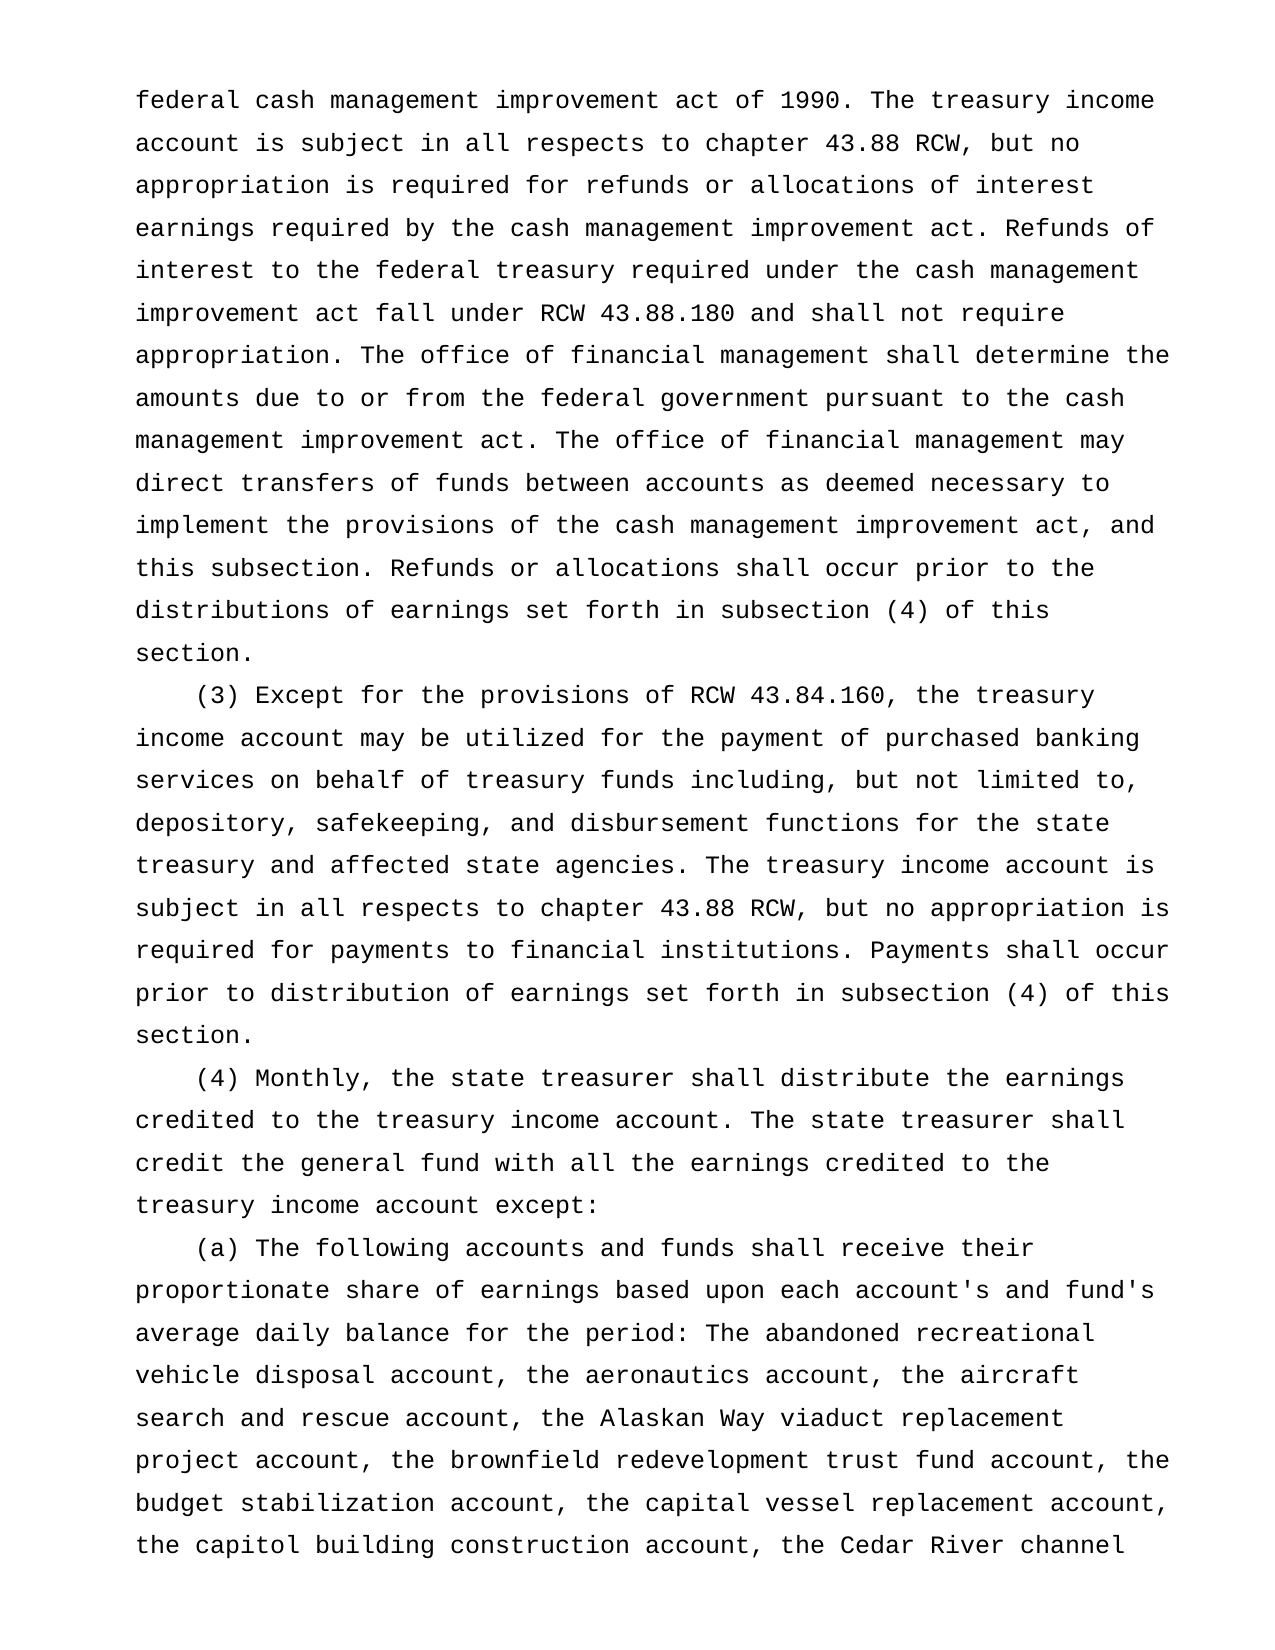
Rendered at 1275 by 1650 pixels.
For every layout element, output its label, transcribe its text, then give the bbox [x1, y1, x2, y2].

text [135, 75, 1170, 670]
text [135, 1222, 1170, 1562]
text (3) Except for the provisions of RCW 43.84.160, the treasury income account may be utilized for the payment of purchased banking services on behalf of treasury funds including, but not limited to, depository, safekeeping, and disbursement functions for the state treasury and affected state agencies. The treasury income account is subject in all respects to chapter 43.88 RCW, but no appropriation is required for payments to financial institutions. Payments shall occur prior to distribution of earnings set forth in subsection (4) of this section. [135, 670, 1170, 1052]
text (4) Monthly, the state treasurer shall distribute the earnings credited to the treasury income account. The state treasurer shall credit the general fund with all the earnings credited to the treasury income account except: [135, 1052, 1170, 1222]
